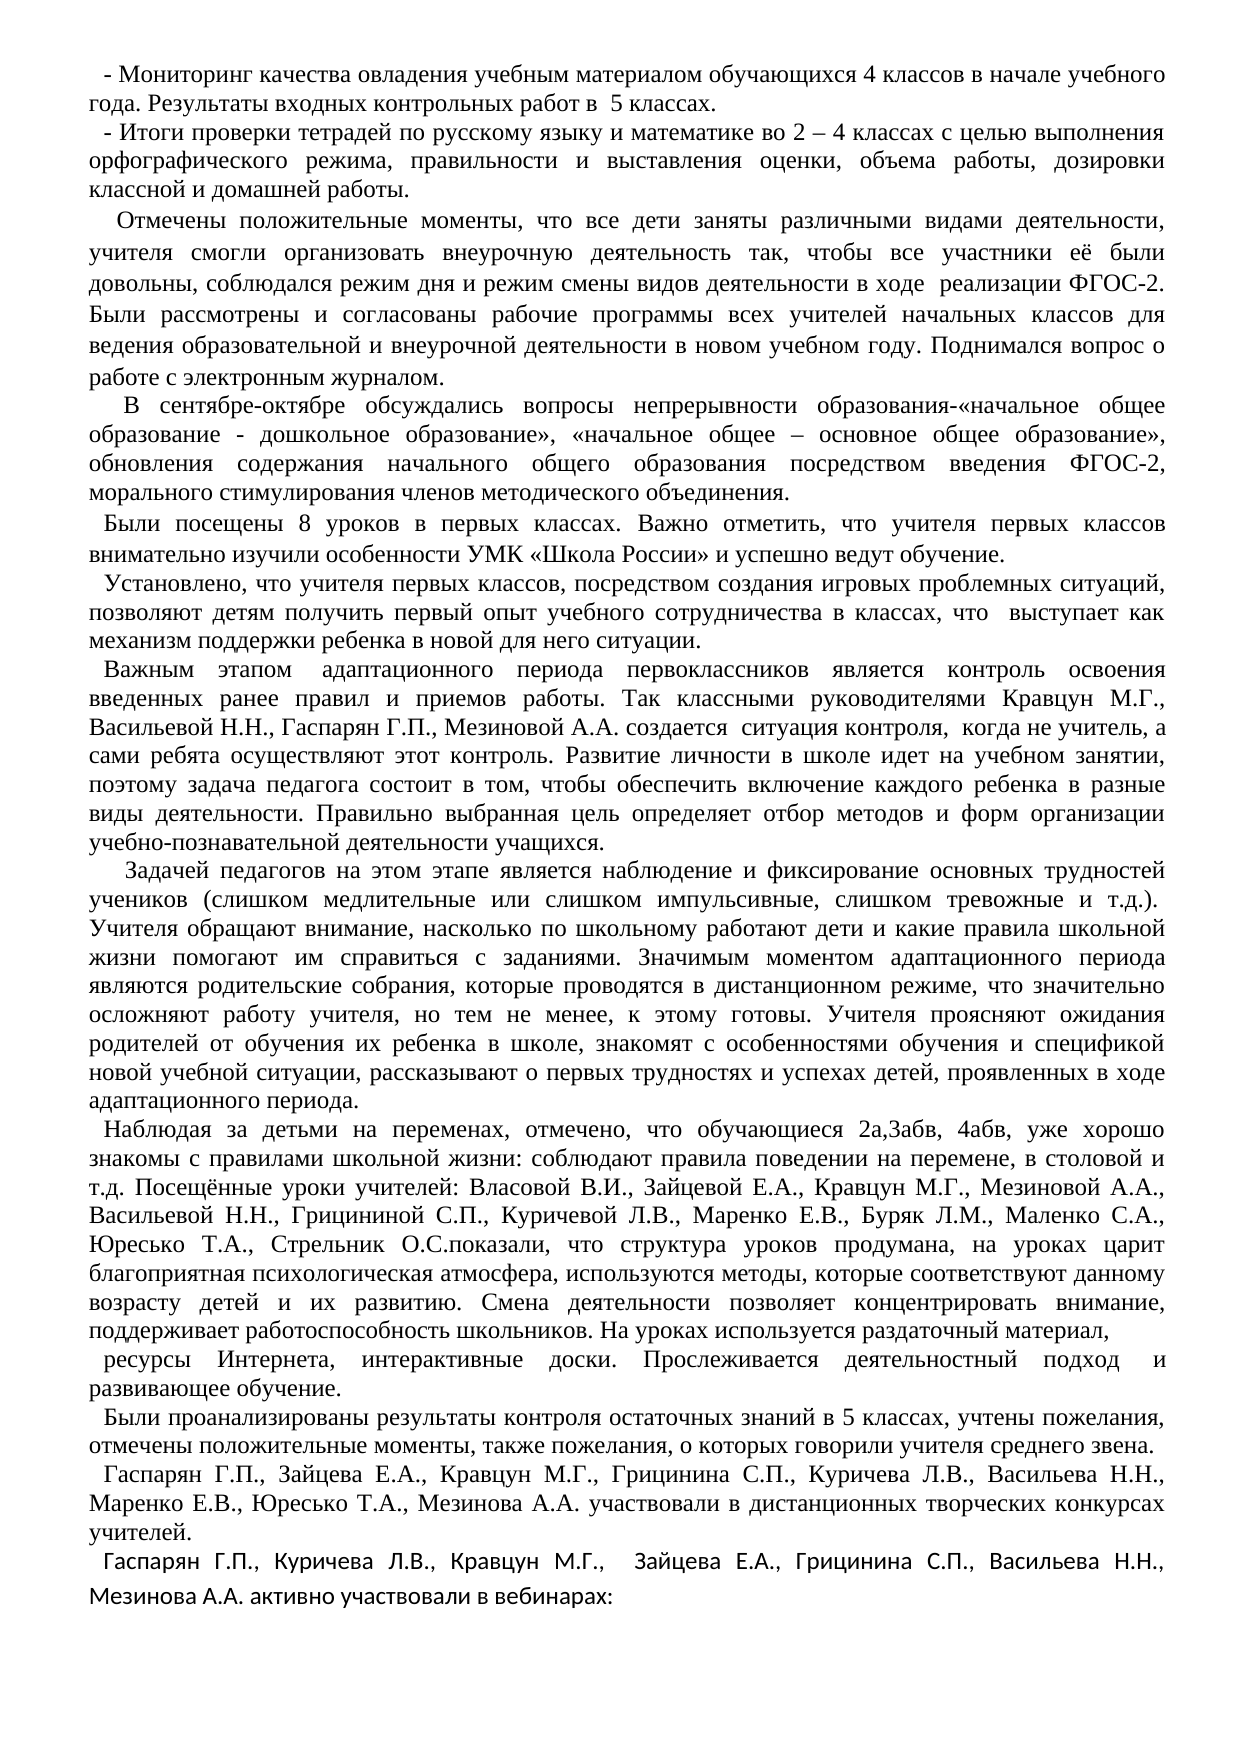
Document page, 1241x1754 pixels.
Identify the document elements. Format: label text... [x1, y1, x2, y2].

text Важным этапом адаптационного периода первоклассников является контроль освоения введенных ранее правил и приемов работы. Так классными руководителями Кравцун М.Г., Васильевой Н.Н., Гаспарян Г.П., Мезиновой А.А. создается ситуация контроля, когда не учитель, а сами ребята осуществляют этот контроль. Развитие личности в школе идет на учебном занятии, поэтому задача педагога состоит в том, чтобы обеспечить включение каждого ребенка в разные виды деятельности. Правильно выбранная цель определяет отбор методов и форм организации учебно-познавательной деятельности учащихся. [88, 654, 1166, 855]
text - Мониторинг качества овладения учебным материалом обучающихся 4 классов в начале учебного года. Результаты входных контрольных работ в 5 классах. [88, 59, 1166, 117]
text - Итоги проверки тетрадей по русскому языку и математике во 2 – 4 классах с целью выполнения орфографического режима, правильности и выставления оценки, объема работы, дозировки классной и домашней работы. [88, 117, 1166, 203]
text ресурсы Интернета, интерактивные доски. Прослеживается деятельностный подход и развивающее обучение. [88, 1344, 1166, 1402]
text Были проанализированы результаты контроля остаточных знаний в 5 классах, учтены пожелания, отмечены положительные моменты, также пожелания, о которых говорили учителя среднего звена. [88, 1402, 1166, 1459]
text Отмечены положительные моменты, что все дети заняты различными видами деятельности, учителя смогли организовать внеурочную деятельность так, чтобы все участники её были довольны, соблюдался режим дня и режим смены видов деятельности в ходе реализации ФГОС-2. Были рассмотрены и согласованы рабочие программы всех учителей начальных классов для ведения образовательной и внеурочной деятельности в новом учебном году. Поднимался вопрос о работе с электронным журналом. [88, 203, 1166, 390]
text В сентябре-октябре обсуждались вопросы непрерывности образования-«начальное общее образование - дошкольное образование», «начальное общее – основное общее образование», обновления содержания начального общего образования посредством введения ФГОС-2, морального стимулирования членов методического объединения. [88, 390, 1166, 505]
text Задачей педагогов на этом этапе является наблюдение и фиксирование основных трудностей учеников (слишком медлительные или слишком импульсивные, слишком тревожные и т.д.). Учителя обращают внимание, насколько по школьному работают дети и какие правила школьной жизни помогают им справиться с заданиями. Значимым моментом адаптационного периода являются родительские собрания, которые проводятся в дистанционном режиме, что значительно осложняют работу учителя, но тем не менее, к этому готовы. Учителя проясняют ожидания родителей от обучения их ребенка в школе, знакомят с особенностями обучения и спецификой новой учебной ситуации, рассказывают о первых трудностях и успехах детей, проявленных в ходе адаптационного периода. [88, 855, 1166, 1114]
text Были посещены 8 уроков в первых классах. Важно отметить, что учителя первых классов внимательно изучили особенности УМК «Школа России» и успешно ведут обучение. [88, 505, 1166, 568]
list Гаспарян Г.П., Куричева Л.В., Кравцун М.Г., Зайцева Е.А., Грицинина С.П., Васильева Н.Н., Мезинова А.А. активно участвовали в вебинарах: [88, 1545, 1166, 1611]
text Наблюдая за детьми на переменах, отмечено, что обучающиеся 2а,3абв, 4абв, уже хорошо знакомы с правилами школьной жизни: соблюдают правила поведении на перемене, в столовой и т.д. Посещённые уроки учителей: Власовой В.И., Зайцевой Е.А., Кравцун М.Г., Мезиновой А.А., Васильевой Н.Н., Грицининой С.П., Куричевой Л.В., Маренко Е.В., Буряк Л.М., Маленко С.А., Юресько Т.А., Стрельник О.С.показали, что структура уроков продумана, на уроках царит благоприятная психологическая атмосфера, используются методы, которые соответствуют данному возрасту детей и их развитию. Смена деятельности позволяет концентрировать внимание, поддерживает работоспособность школьников. На уроках используется раздаточный материал, [88, 1114, 1166, 1344]
text Установлено, что учителя первых классов, посредством создания игровых проблемных ситуаций, позволяют детям получить первый опыт учебного сотрудничества в классах, что выступает как механизм поддержки ребенка в новой для него ситуации. [88, 568, 1166, 654]
text Гаспарян Г.П., Зайцева Е.А., Кравцун М.Г., Грицинина С.П., Куричева Л.В., Васильева Н.Н., Маренко Е.В., Юресько Т.А., Мезинова А.А. участвовали в дистанционных творческих конкурсах учителей. [88, 1459, 1166, 1545]
